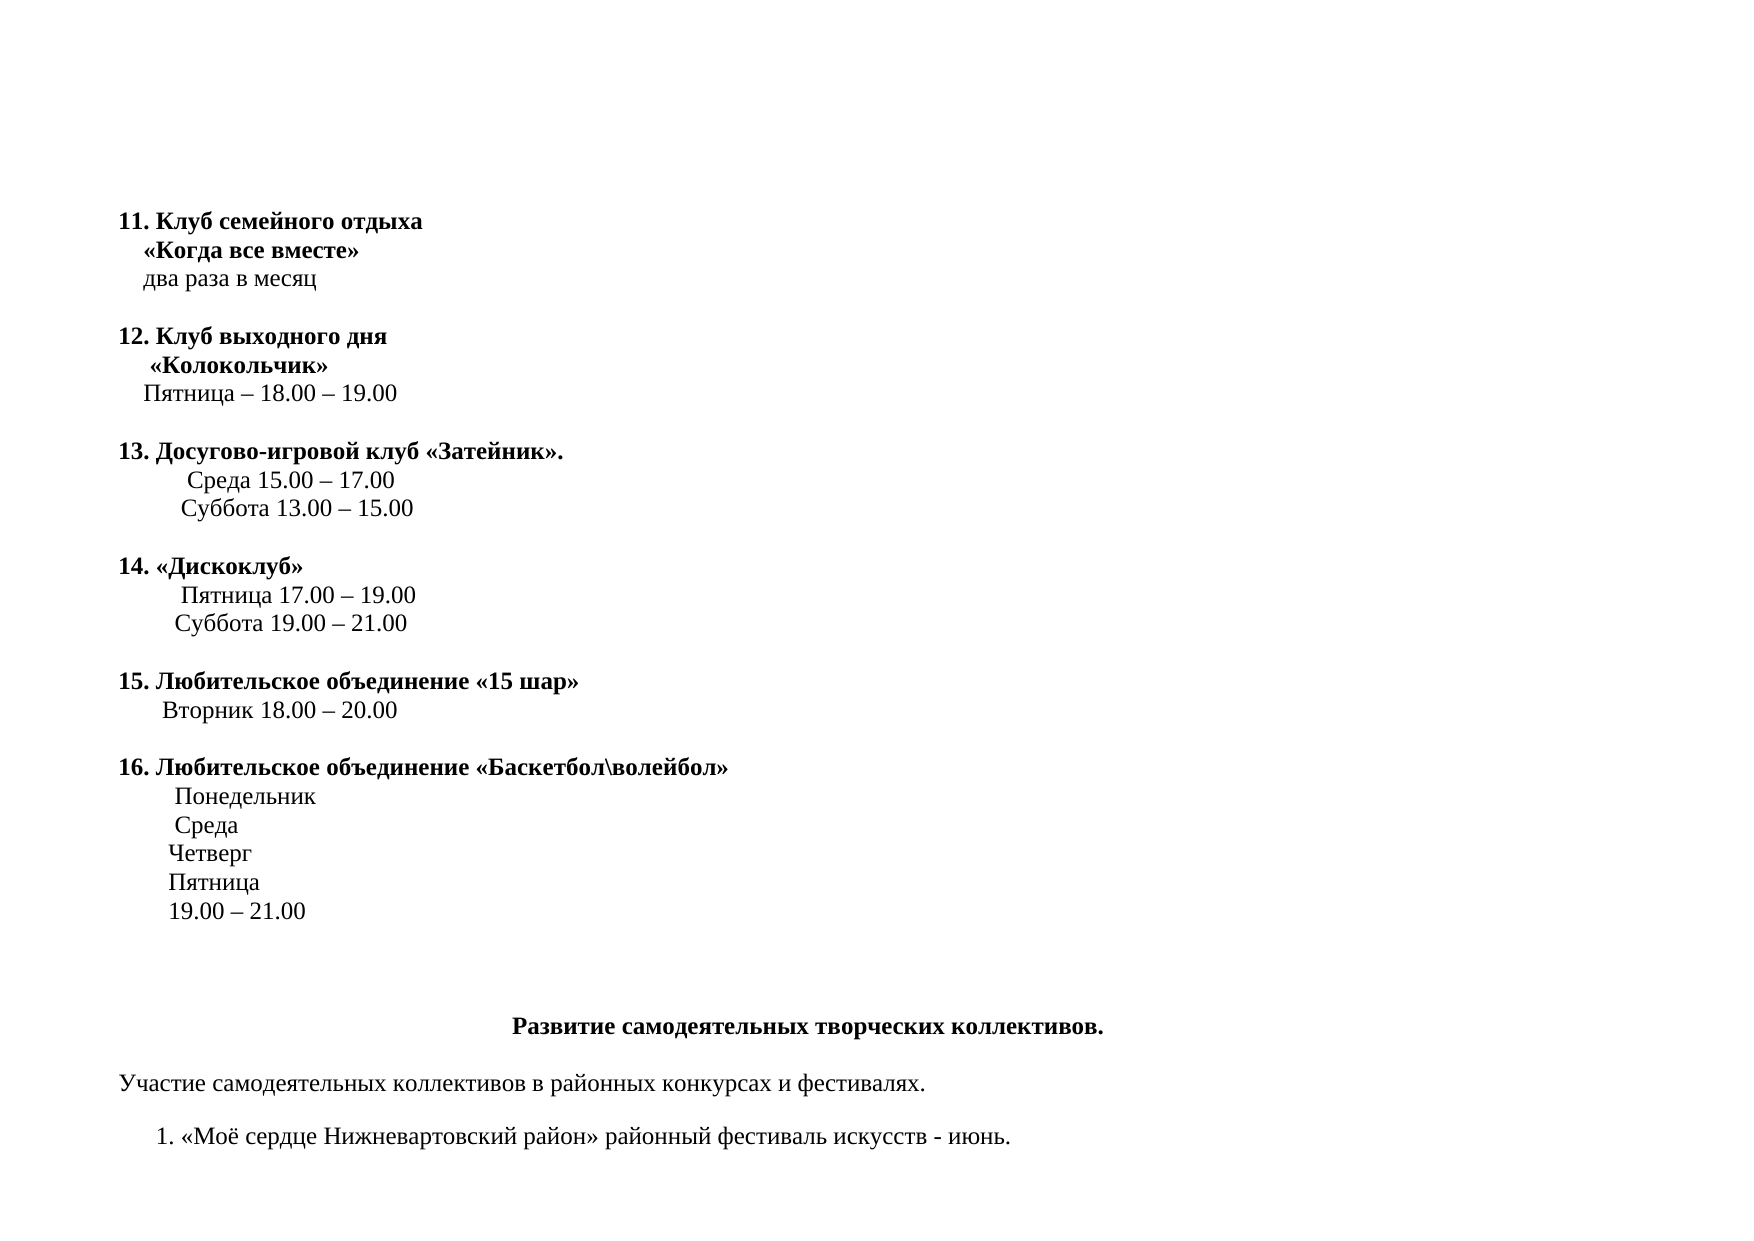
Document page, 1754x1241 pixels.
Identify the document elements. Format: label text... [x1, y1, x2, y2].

text 19.00 – 21.00 [118, 896, 1636, 925]
text Вторник 18.00 – 20.00 [118, 695, 1636, 723]
text Суббота 19.00 – 21.00 [118, 608, 1636, 637]
text 16. Любительское объединение «Баскетбол\волейбол» [118, 752, 1636, 781]
text Четверг [118, 838, 1636, 867]
text Суббота 13.00 – 15.00 [118, 493, 1636, 522]
text 15. Любительское объединение «15 шар» [118, 666, 1636, 695]
text 14. «Дискоклуб» [118, 551, 1636, 580]
text Развитие самодеятельных творческих коллективов. [118, 1011, 1636, 1040]
text «Колокольчик» [118, 350, 1636, 378]
text Пятница 17.00 – 19.00 [118, 580, 1636, 608]
text Участие самодеятельных коллективов в районных конкурсах и фестивалях. [118, 1068, 1636, 1097]
text 11. Клуб семейного отдыха [118, 206, 1636, 235]
text два раза в месяц [118, 263, 1636, 292]
text 13. Досугово-игровой клуб «Затейник». [118, 436, 1636, 465]
text 12. Клуб выходного дня [118, 321, 1636, 350]
text Пятница [118, 867, 1636, 896]
text Среда 15.00 – 17.00 [118, 465, 1636, 493]
text Среда [118, 810, 1636, 838]
text Пятница – 18.00 – 19.00 [118, 378, 1636, 407]
text «Когда все вместе» [118, 235, 1636, 263]
text 1. «Моё сердце Нижневартовский район» районный фестиваль искусств - июнь. [156, 1121, 1636, 1150]
text Понедельник [118, 781, 1636, 810]
